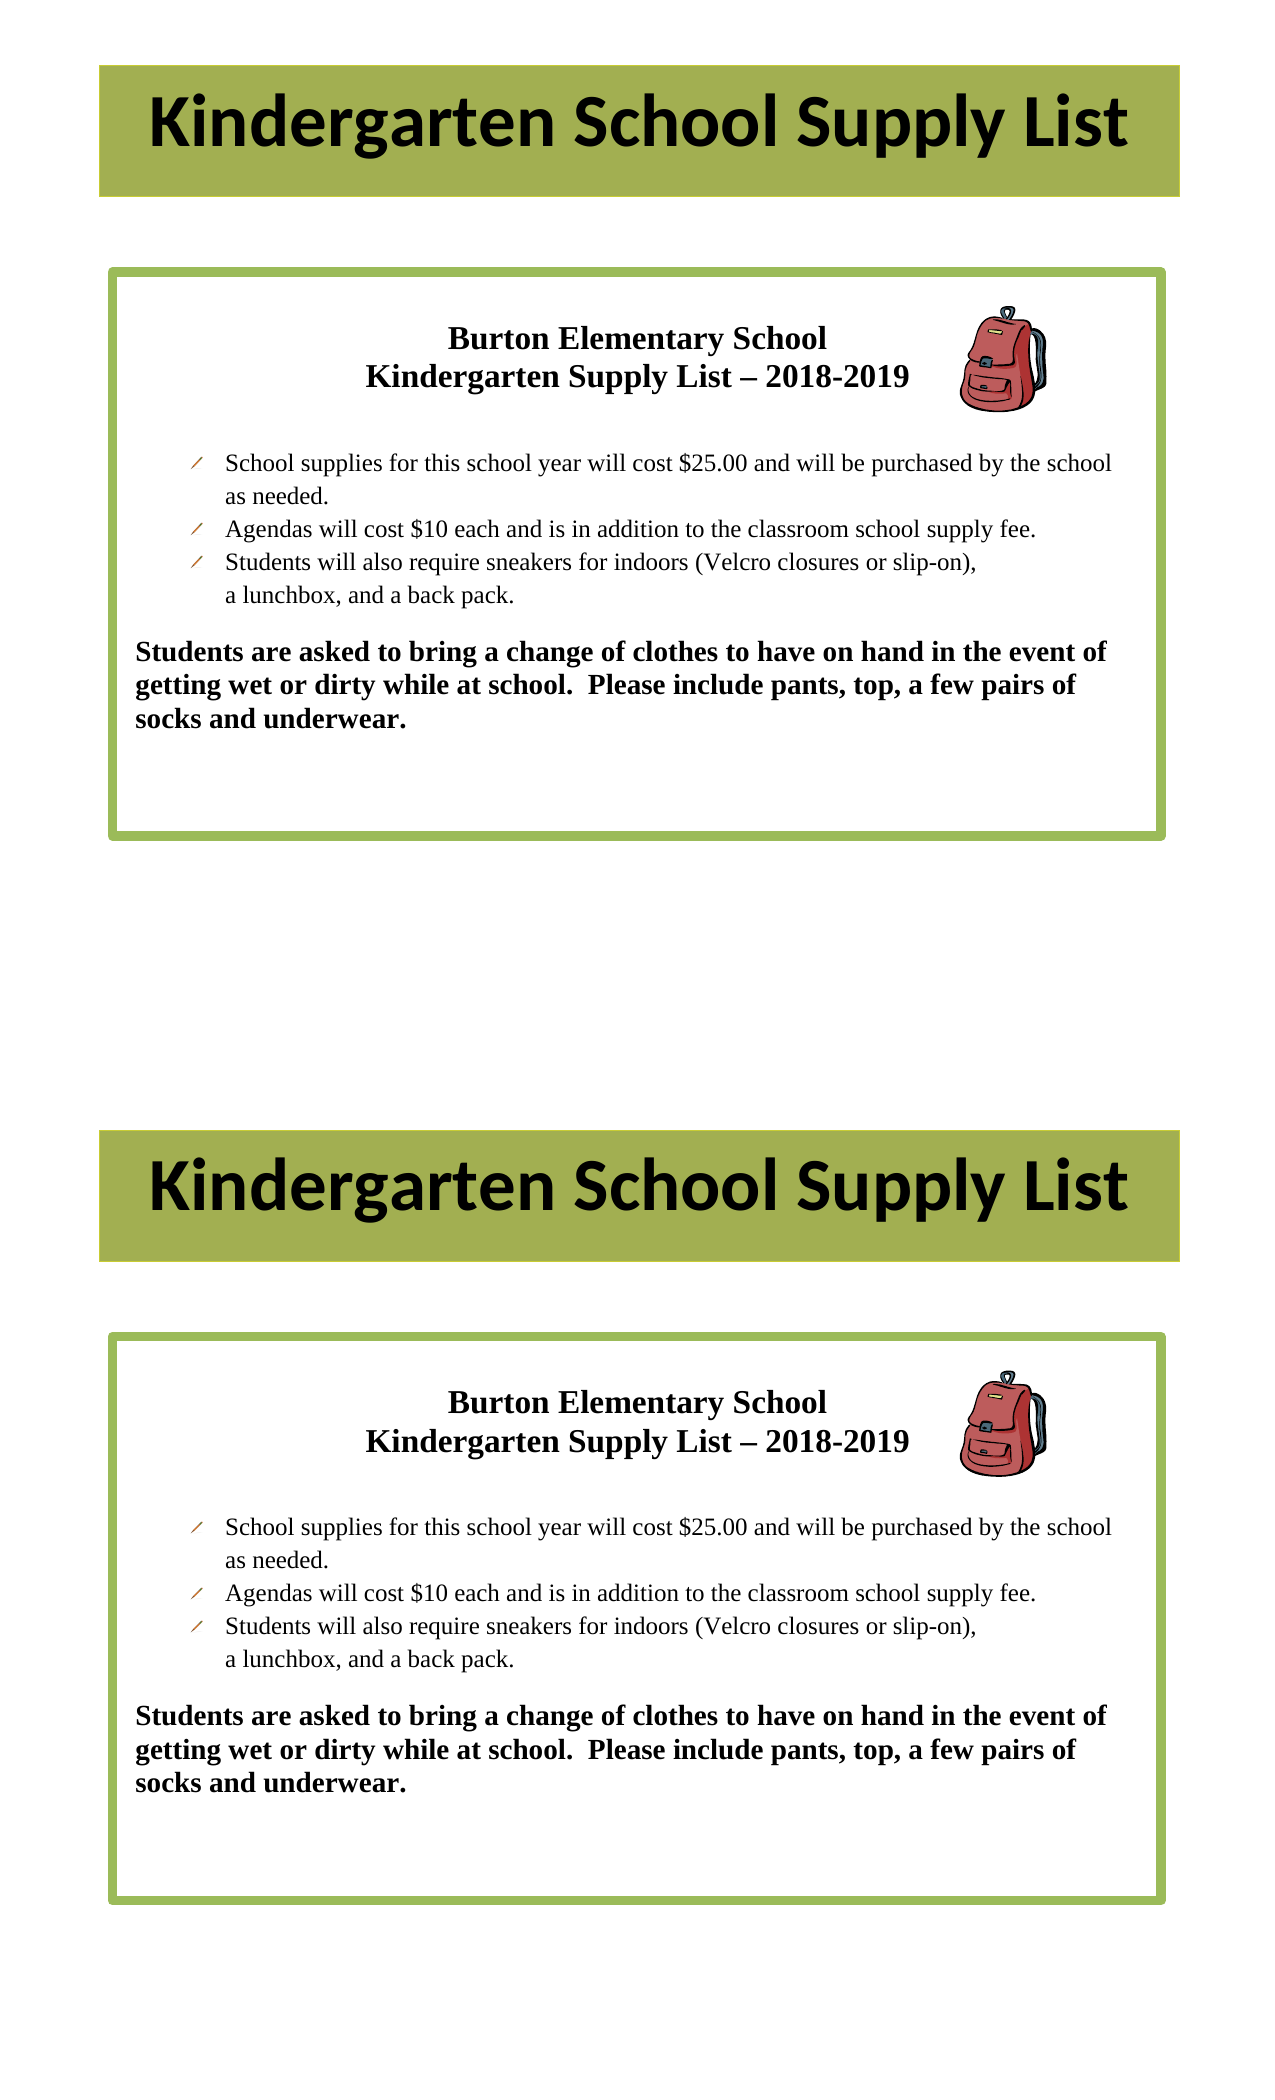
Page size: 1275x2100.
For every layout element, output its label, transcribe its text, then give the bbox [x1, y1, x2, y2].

picture [188, 1585, 206, 1602]
list Students will also require sneakers for indoors (Velcro closures or slip-on), [187, 1611, 1125, 1640]
text Burton Elementary School [150, 318, 1125, 356]
list Agendas will cost $10 each and is in addition to the classroom school supply fee. [187, 514, 1125, 543]
list a lunchbox, and a back pack. [225, 1644, 1125, 1673]
picture [188, 1519, 206, 1536]
text Students are asked to bring a change of clothes to have on hand in the event of getting wet or dirty while at school. Please include pants, top, a few pairs of socks and underwear. [135, 1698, 1125, 1799]
list School supplies for this school year will cost $25.00 and will be purchased by the school as needed. [187, 448, 1125, 509]
text Students are asked to bring a change of clothes to have on hand in the event of getting wet or dirty while at school. Please include pants, top, a few pairs of socks and underwear. [135, 634, 1125, 734]
list Agendas will cost $10 each and is in addition to the classroom school supply fee. [187, 1578, 1125, 1607]
text Kindergarten Supply List – 2018-2019 [150, 1421, 1125, 1459]
picture [188, 520, 206, 538]
list a lunchbox, and a back pack. [225, 580, 1125, 609]
picture [188, 553, 206, 571]
text Kindergarten Supply List – 2018-2019 [150, 356, 1125, 395]
list Students will also require sneakers for indoors (Velcro closures or slip-on), [187, 547, 1125, 576]
picture [188, 1618, 206, 1635]
text Burton Elementary School [150, 1383, 1125, 1421]
list School supplies for this school year will cost $25.00 and will be purchased by the school as needed. [187, 1512, 1125, 1574]
picture [188, 454, 206, 472]
